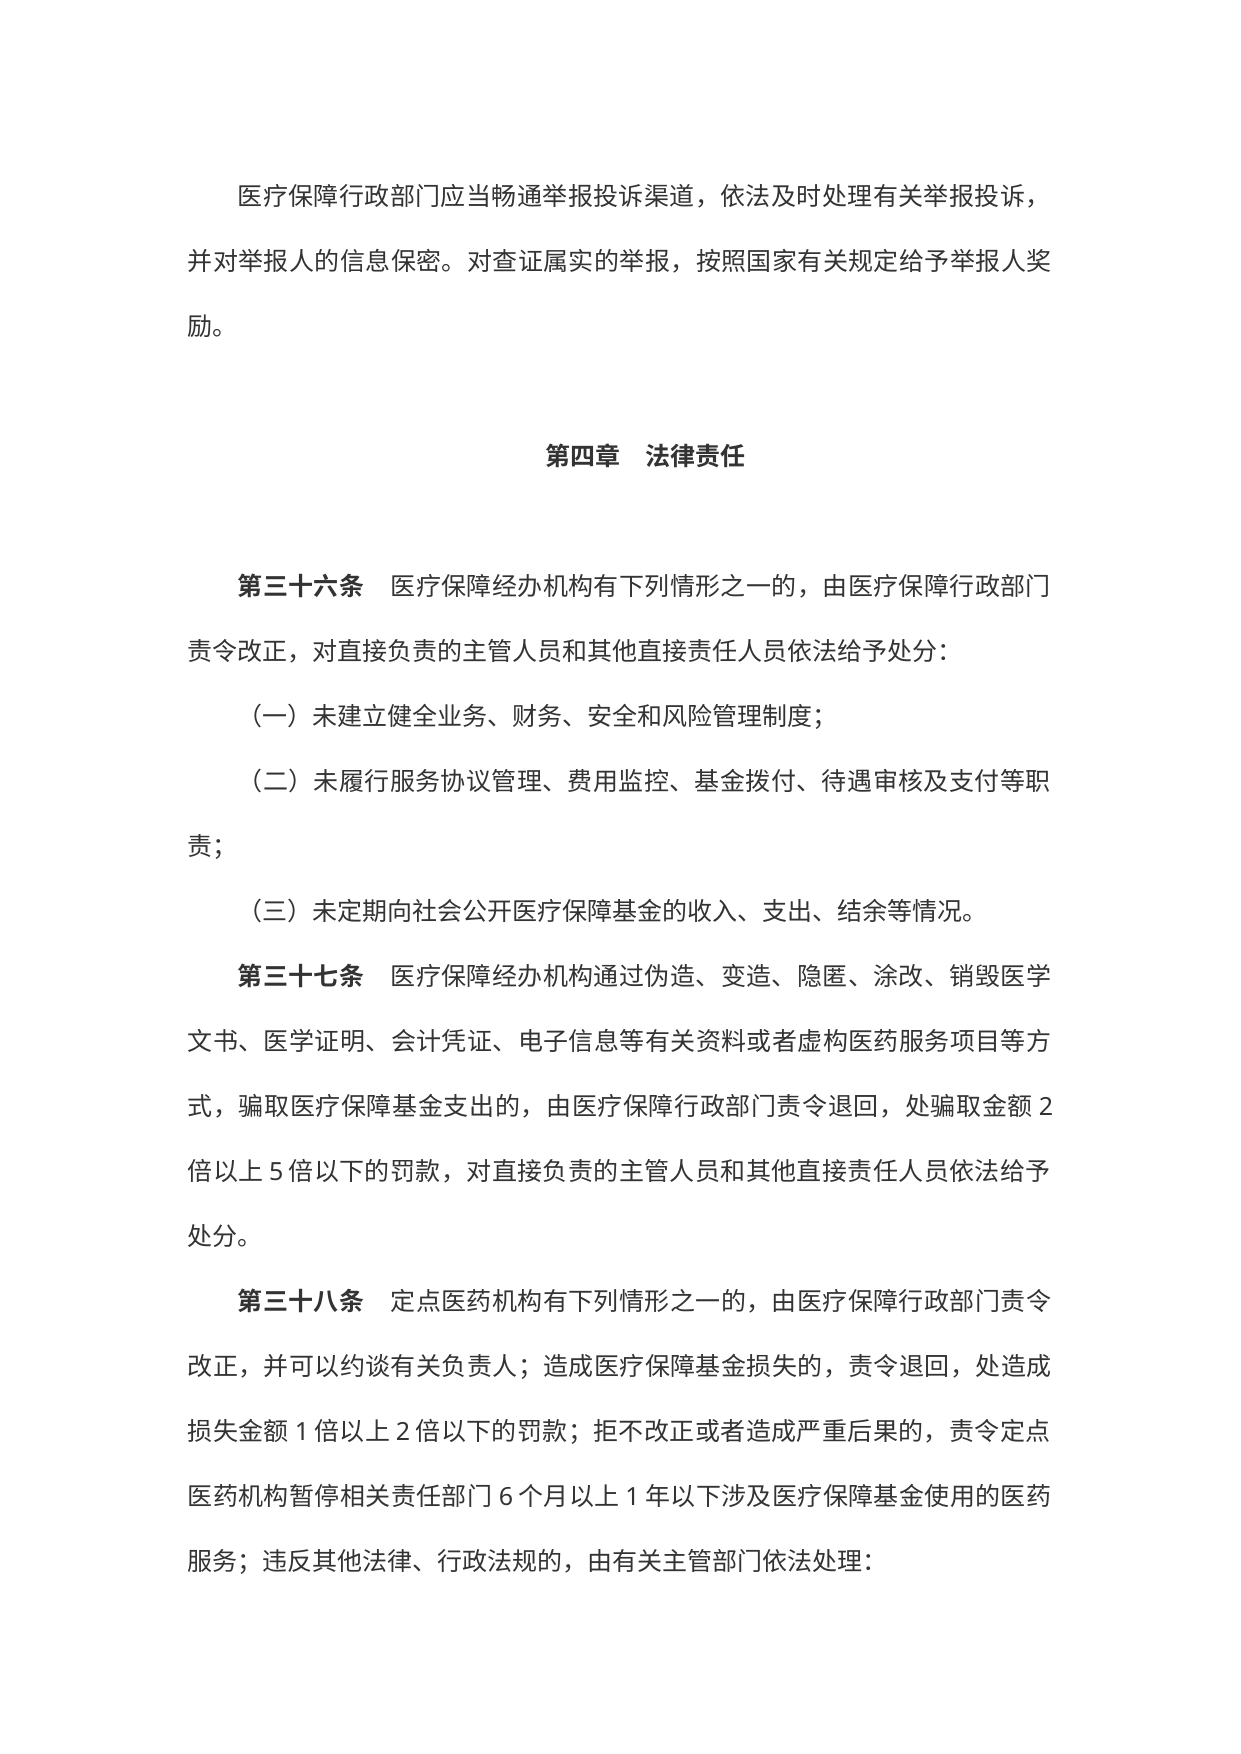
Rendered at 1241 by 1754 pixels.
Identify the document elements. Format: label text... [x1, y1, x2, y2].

text （一）未建立健全业务、财务、安全和风险管理制度； [187, 682, 1053, 747]
text 第三十七条 医疗保障经办机构通过伪造、变造、隐匿、涂改、销毁医学文书、医学证明、会计凭证、电子信息等有关资料或者虚构医药服务项目等方式，骗取医疗保障基金支出的，由医疗保障行政部门责令退回，处骗取金额2倍以上5倍以下的罚款，对直接负责的主管人员和其他直接责任人员依法给予处分。 [187, 942, 1053, 1267]
text 第三十八条 定点医药机构有下列情形之一的，由医疗保障行政部门责令改正，并可以约谈有关负责人；造成医疗保障基金损失的，责令退回，处造成损失金额1倍以上2倍以下的罚款；拒不改正或者造成严重后果的，责令定点医药机构暂停相关责任部门6个月以上1年以下涉及医疗保障基金使用的医药服务；违反其他法律、行政法规的，由有关主管部门依法处理： [187, 1267, 1053, 1592]
text （三）未定期向社会公开医疗保障基金的收入、支出、结余等情况。 [187, 877, 1053, 942]
text 第三十六条 医疗保障经办机构有下列情形之一的，由医疗保障行政部门责令改正，对直接负责的主管人员和其他直接责任人员依法给予处分： [187, 552, 1053, 682]
text 第四章 法律责任 [187, 422, 1053, 487]
text 医疗保障行政部门应当畅通举报投诉渠道，依法及时处理有关举报投诉，并对举报人的信息保密。对查证属实的举报，按照国家有关规定给予举报人奖励。 [187, 162, 1053, 357]
text （二）未履行服务协议管理、费用监控、基金拨付、待遇审核及支付等职责； [187, 747, 1053, 877]
